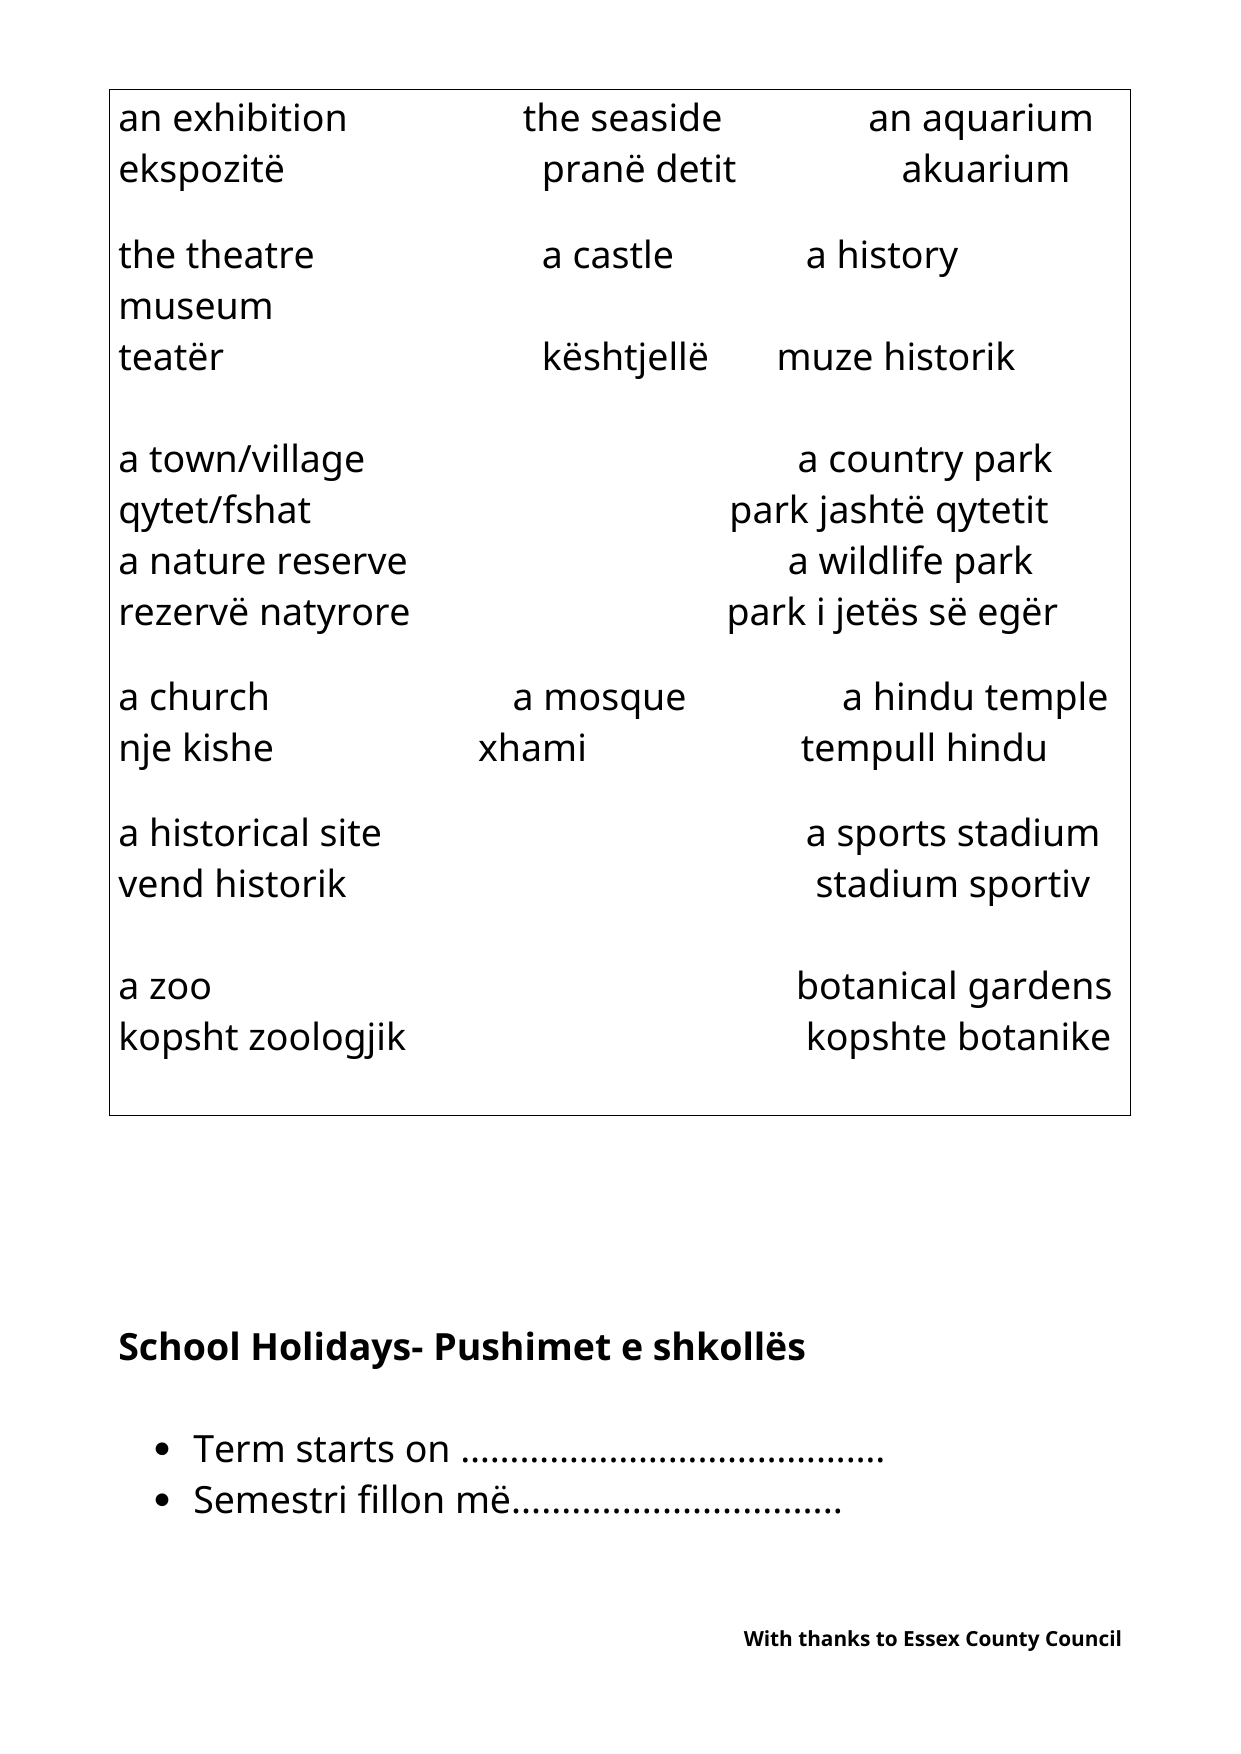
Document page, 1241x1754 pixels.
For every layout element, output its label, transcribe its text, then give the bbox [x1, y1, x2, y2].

text nje kishe xhami tempull hindu [118, 721, 1122, 772]
list Term starts on ……………………………………. [156, 1422, 1122, 1473]
text qytet/fshat park jashtë qytetit [118, 483, 1122, 534]
text a nature reserve a wildlife park [118, 534, 1122, 585]
text ekspozitë pranë detit akuarium [118, 143, 1122, 194]
text a historical site a sports stadium [118, 806, 1122, 857]
text the theatre a castle a history museum [118, 228, 1122, 330]
text School Holidays- Pushimet e shkollës [118, 1320, 1122, 1371]
text kopsht zoologjik kopshte botanike [118, 1011, 1122, 1062]
text a zoo botanical gardens [118, 959, 1122, 1011]
list Semestri fillon më................................. [156, 1473, 1122, 1524]
text a church a mosque a hindu temple [118, 670, 1122, 721]
text a town/village a country park [118, 432, 1122, 483]
text rezervë natyrore park i jetës së egër [118, 585, 1122, 636]
text vend historik stadium sportiv [118, 857, 1122, 908]
text an exhibition the seaside an aquarium [110, 90, 1130, 143]
text teatër kështjellë muze historik [118, 330, 1122, 381]
